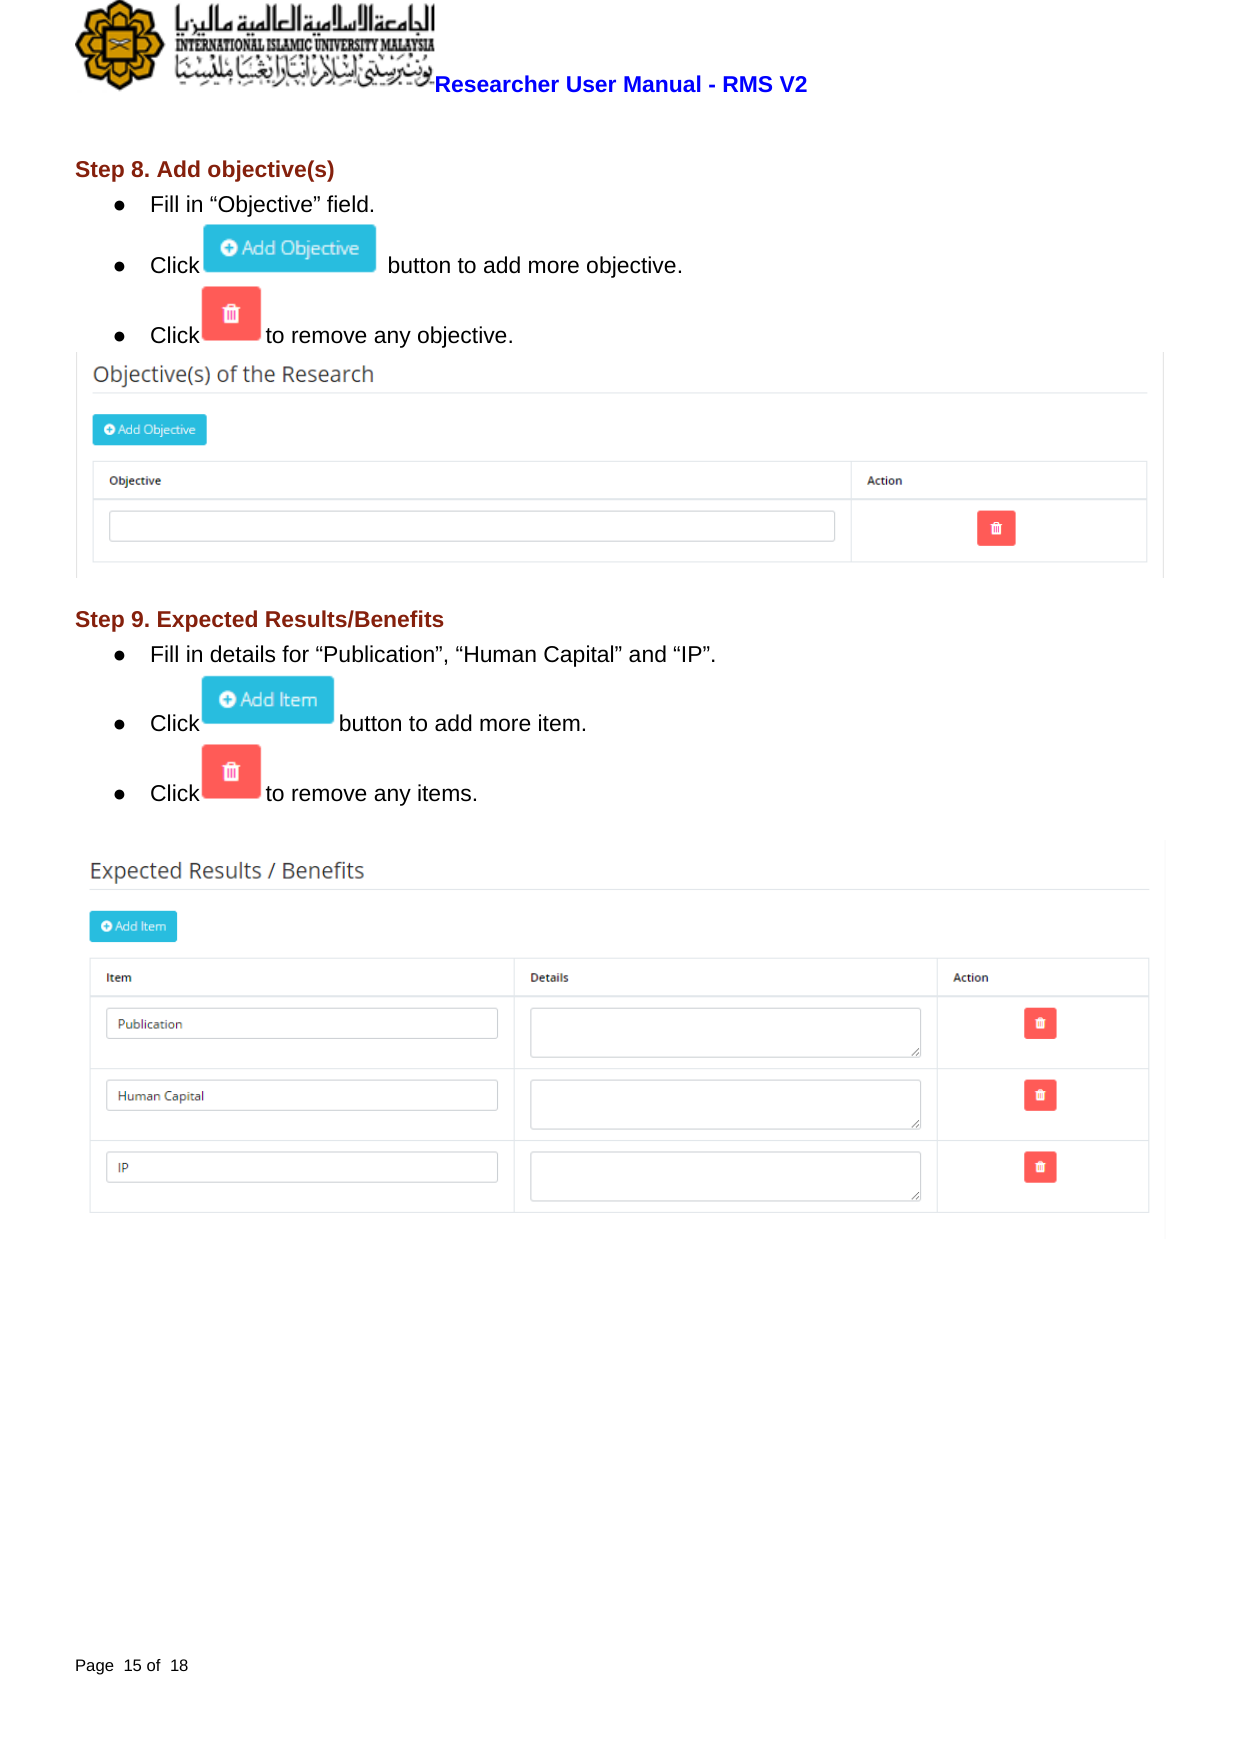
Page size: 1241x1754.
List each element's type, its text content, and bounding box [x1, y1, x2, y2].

subtitle Step 9. Expected Results/Benefits [75, 606, 1165, 632]
picture [75, 840, 1166, 1239]
picture [199, 220, 381, 274]
picture [75, 0, 435, 93]
list Clickto remove any items. [112, 740, 1165, 806]
picture [199, 282, 266, 344]
picture [75, 352, 1166, 578]
picture [199, 740, 266, 802]
list Fill in details for “Publication”, “Human Capital” and “IP”. [112, 641, 1165, 667]
picture [199, 670, 339, 732]
list Click button to add more objective. [112, 221, 1165, 279]
list Clickbutton to add more item. [112, 671, 1165, 737]
list Clickto remove any objective. [112, 283, 1165, 348]
subtitle Step 8. Add objective(s) [75, 156, 1165, 182]
list Fill in “Objective” field. [112, 191, 1165, 217]
